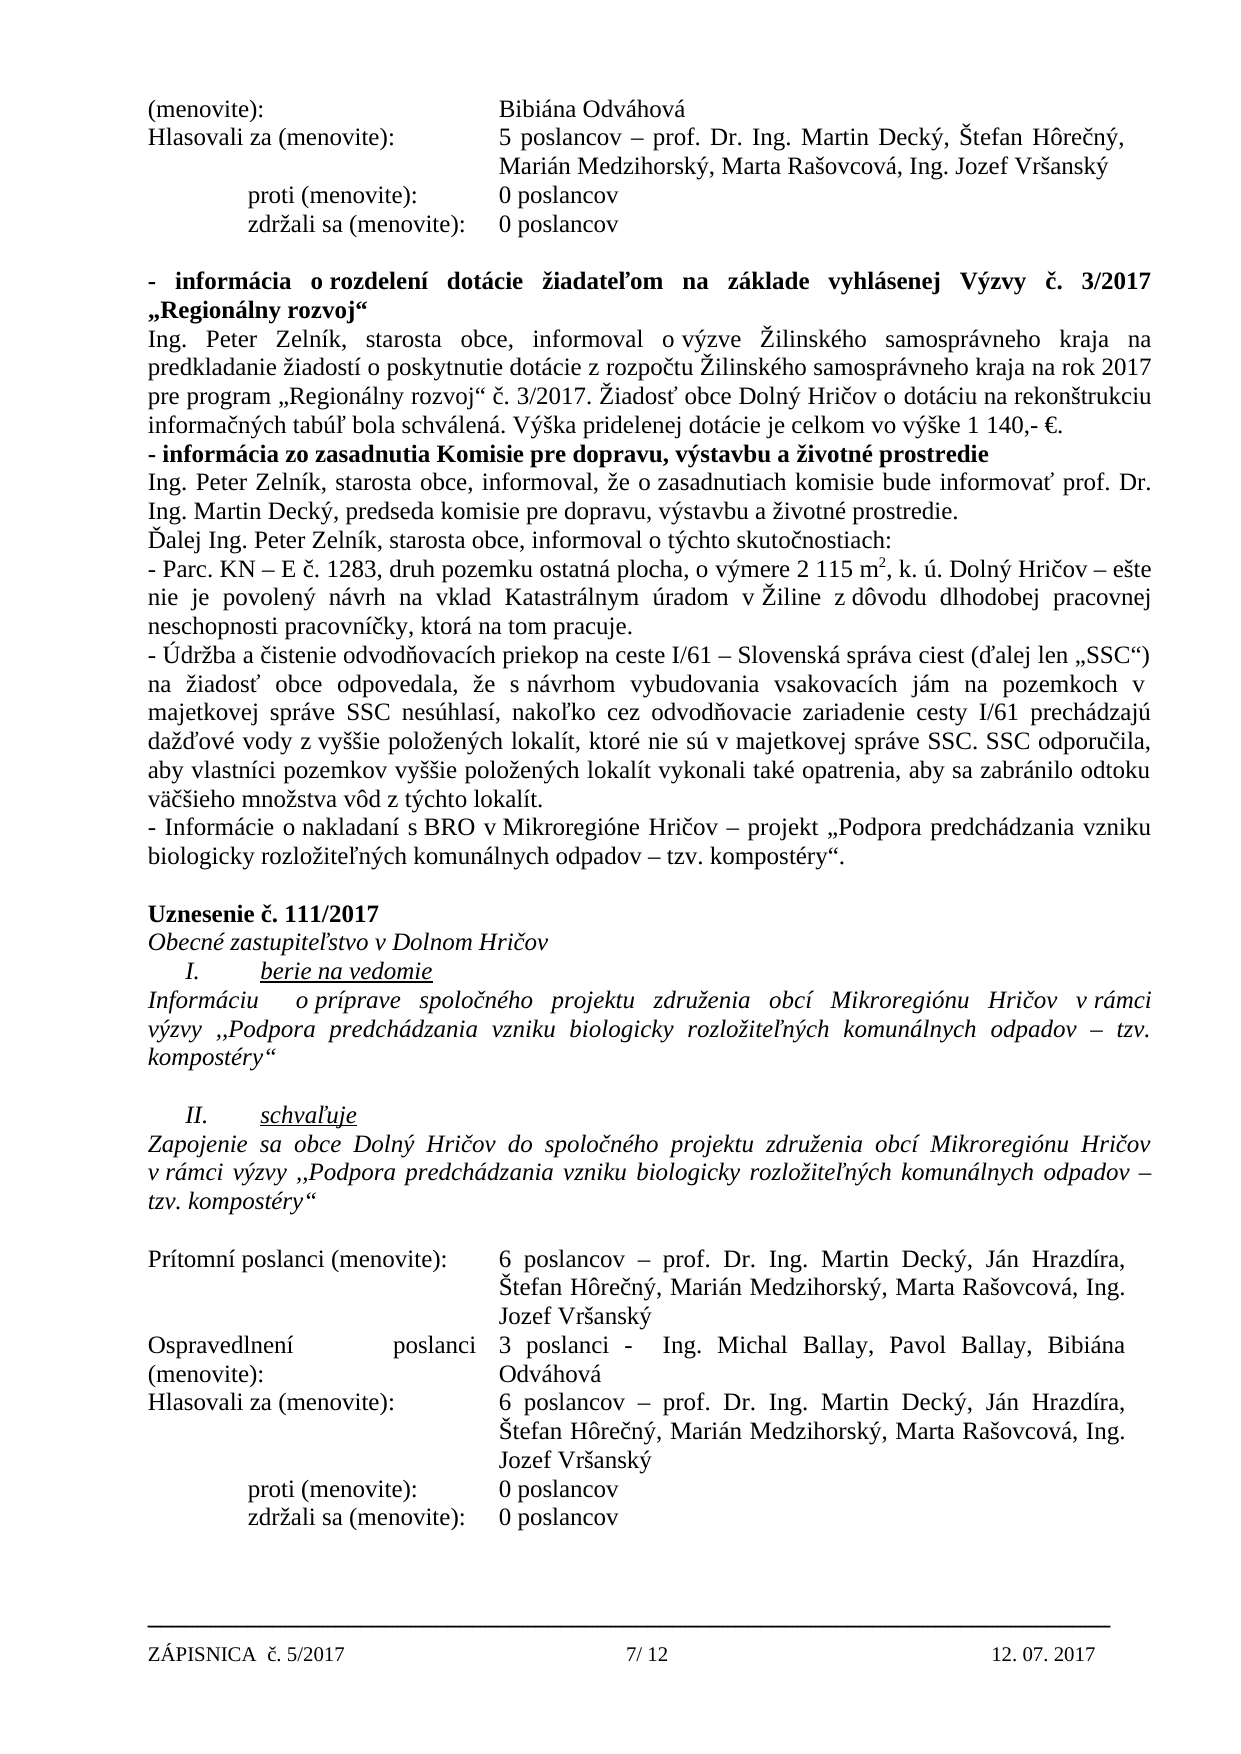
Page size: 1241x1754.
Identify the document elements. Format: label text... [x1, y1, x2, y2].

table_header 6 poslancov – prof. Dr. Ing. Martin Decký, Ján Hrazdíra, Štefan Hôrečný, Marián Medzihorský, Marta Rašovcová, Ing. Jozef Vršanský [487, 1244, 1137, 1330]
text Uznesenie č. 111/2017 [148, 899, 1152, 927]
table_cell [487, 94, 1137, 122]
text - Informácie o nakladaní s BRO v Mikroregióne Hričov – projekt „Podpora predchádzania vzniku biologicky rozložiteľných komunálnych odpadov – tzv. kompostéry“. [148, 812, 1152, 870]
text Ing. Peter Zelník, starosta obce, informoval, že o zasadnutiach komisie bude informovať prof. Dr. Ing. Martin Decký, predseda komisie pre dopravu, výstavbu a životné prostredie. [148, 467, 1152, 525]
table_cell 0 poslancov [487, 209, 1137, 237]
table_cell proti (menovite): [136, 1474, 487, 1502]
list berie na vedomie [185, 956, 1152, 985]
text Zapojenie sa obce Dolný Hričov do spoločného projektu združenia obcí Mikroregiónu Hričov v rámci výzvy ,,Podpora predchádzania vzniku biologicky rozložiteľných komunálnych odpadov – tzv. kompostéry“ [148, 1129, 1152, 1215]
table_cell zdržali sa (menovite): [136, 209, 487, 237]
table_cell Ospravedlnení poslanci (menovite): [136, 1330, 487, 1387]
table_header Prítomní poslanci (menovite): [136, 1244, 487, 1330]
list schvaľuje [185, 1100, 1152, 1129]
table_cell 0 poslancov [487, 180, 1137, 209]
text - informácia zo zasadnutia Komisie pre dopravu, výstavbu a životné prostredie [148, 439, 1152, 467]
table_cell Hlasovali za (menovite): [136, 123, 487, 180]
text Ing. Peter Zelník, starosta obce, informoval o výzve Žilinského samosprávneho kraja na predkladanie žiadostí o poskytnutie dotácie z rozpočtu Žilinského samosprávneho kraja na rok 2017 pre program „Regionálny rozvoj“ č. 3/2017. Žiadosť obce Dolný Hričov o dotáciu na rekonštrukciu informačných tabúľ bola schválená. Výška pridelenej dotácie je celkom vo výške 1 140,- €. [148, 324, 1152, 439]
text Obecné zastupiteľstvo v Dolnom Hričov [148, 927, 1152, 956]
table_cell 0 poslancov [487, 1503, 1137, 1531]
table_cell 6 poslancov – prof. Dr. Ing. Martin Decký, Ján Hrazdíra, Štefan Hôrečný, Marián Medzihorský, Marta Rašovcová, Ing. Jozef Vršanský [487, 1388, 1137, 1474]
text Informáciu o príprave spoločného projektu združenia obcí Mikroregiónu Hričov v rámci výzvy ,,Podpora predchádzania vzniku biologicky rozložiteľných komunálnych odpadov – tzv. kompostéry“ [148, 985, 1152, 1071]
text - Údržba a čistenie odvodňovacích priekop na ceste I/61 – Slovenská správa ciest (ďalej len „SSC“) na žiadosť obce odpovedala, že s návrhom vybudovania vsakovacích jám na pozemkoch v majetkovej správe SSC nesúhlasí, nakoľko cez odvodňovacie zariadenie cesty I/61 prechádzajú dažďové vody z vyššie položených lokalít, ktoré nie sú v majetkovej správe SSC. SSC odporučila, aby vlastníci pozemkov vyššie položených lokalít vykonali také opatrenia, aby sa zabránilo odtoku väčšieho množstva vôd z týchto lokalít. [148, 640, 1152, 812]
table_cell 3 poslanci - Ing. Michal Ballay, Pavol Ballay, Bibiána Odváhová [487, 1330, 1137, 1387]
table_cell 0 poslancov [487, 1474, 1137, 1502]
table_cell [136, 94, 487, 122]
text - informácia o rozdelení dotácie žiadateľom na základe vyhlásenej Výzvy č. 3/2017 „Regionálny rozvoj“ [148, 266, 1152, 324]
table_cell proti (menovite): [136, 180, 487, 209]
text - Parc. KN – E č. 1283, druh pozemku ostatná plocha, o výmere 2 115 m2, k. ú. Dolný Hričov – ešte nie je povolený návrh na vklad Katastrálnym úradom v Žiline z dôvodu dlhodobej pracovnej neschopnosti pracovníčky, ktorá na tom pracuje. [148, 554, 1152, 640]
table_cell 5 poslancov – prof. Dr. Ing. Martin Decký, Štefan Hôrečný, Marián Medzihorský, Marta Rašovcová, Ing. Jozef Vršanský [487, 123, 1137, 180]
table_cell zdržali sa (menovite): [136, 1503, 487, 1531]
table_cell Hlasovali za (menovite): [136, 1388, 487, 1474]
text Ďalej Ing. Peter Zelník, starosta obce, informoval o týchto skutočnostiach: [148, 525, 1152, 554]
